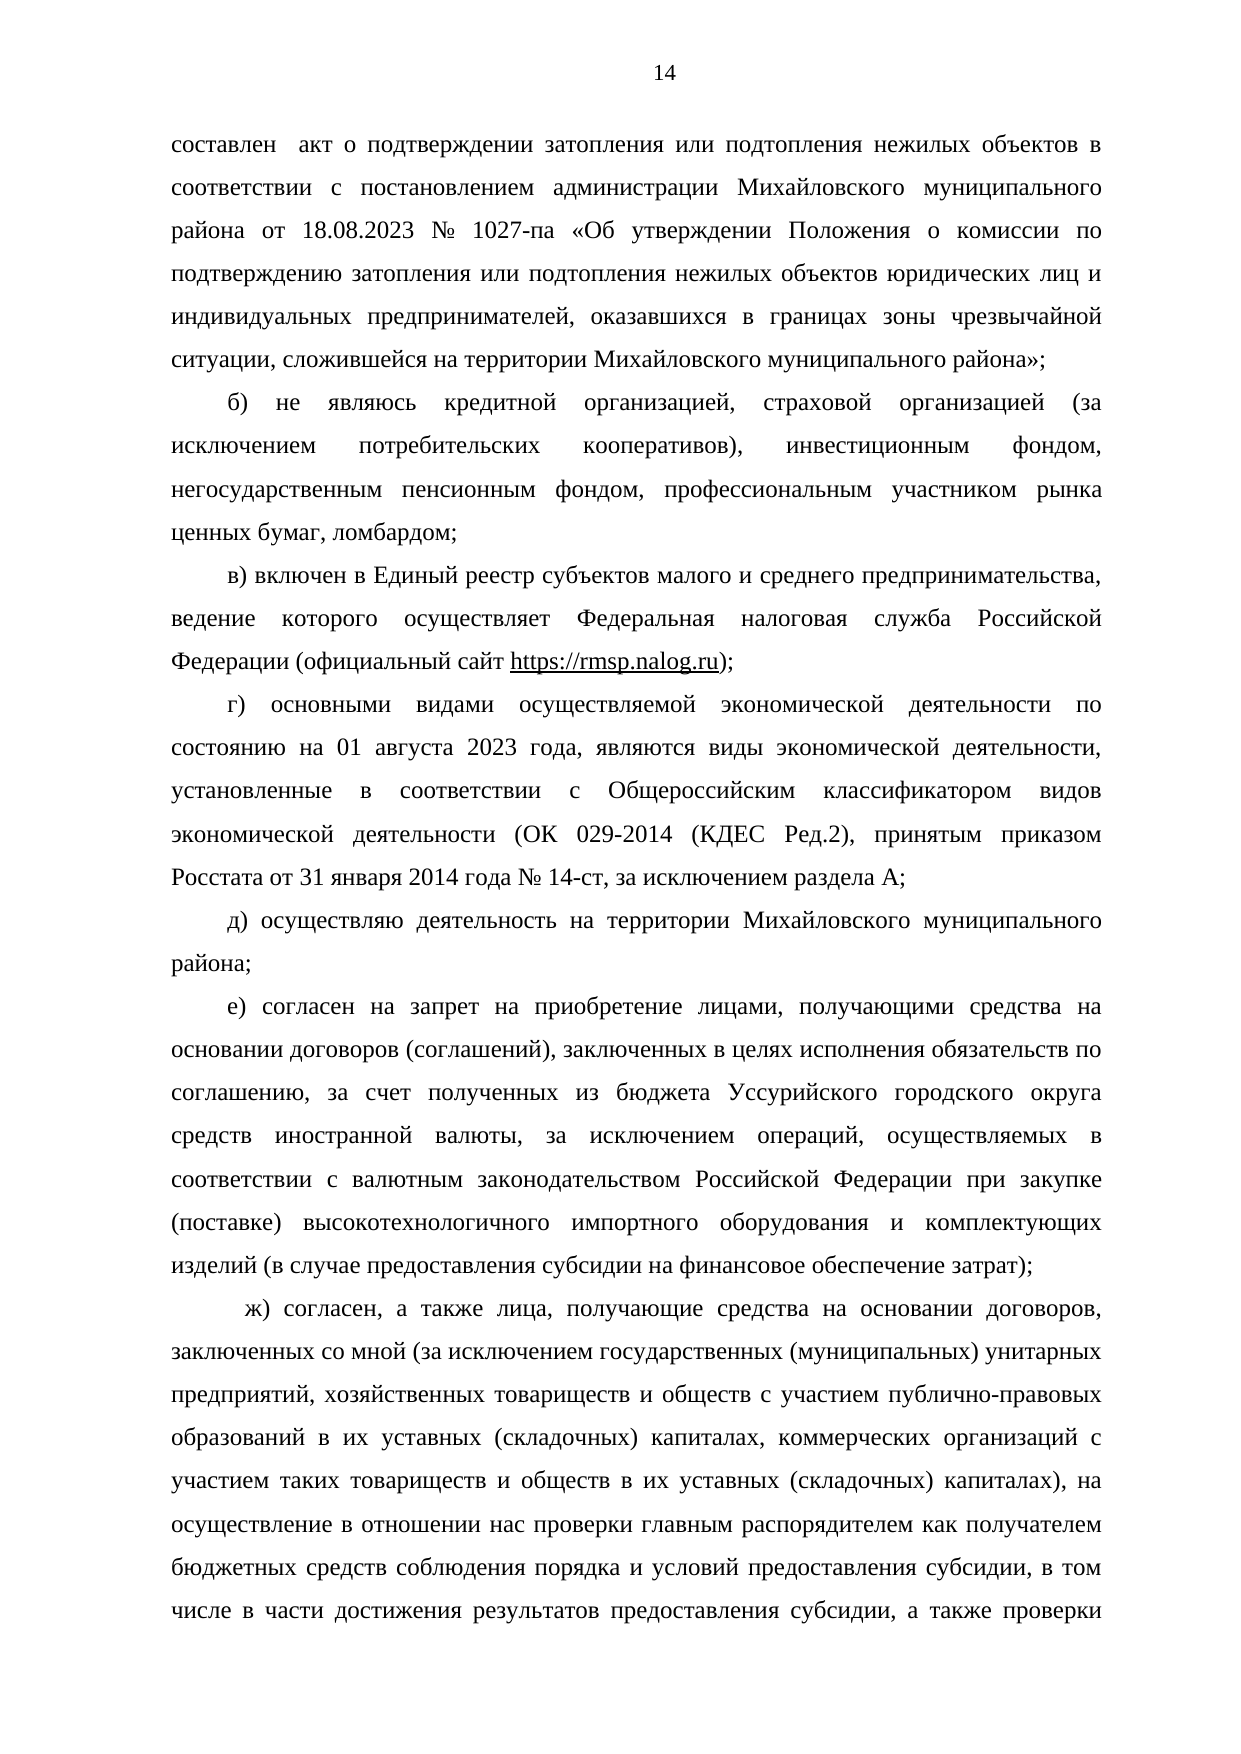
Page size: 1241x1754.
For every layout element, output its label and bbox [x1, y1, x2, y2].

table_cell [164, 118, 1109, 1634]
